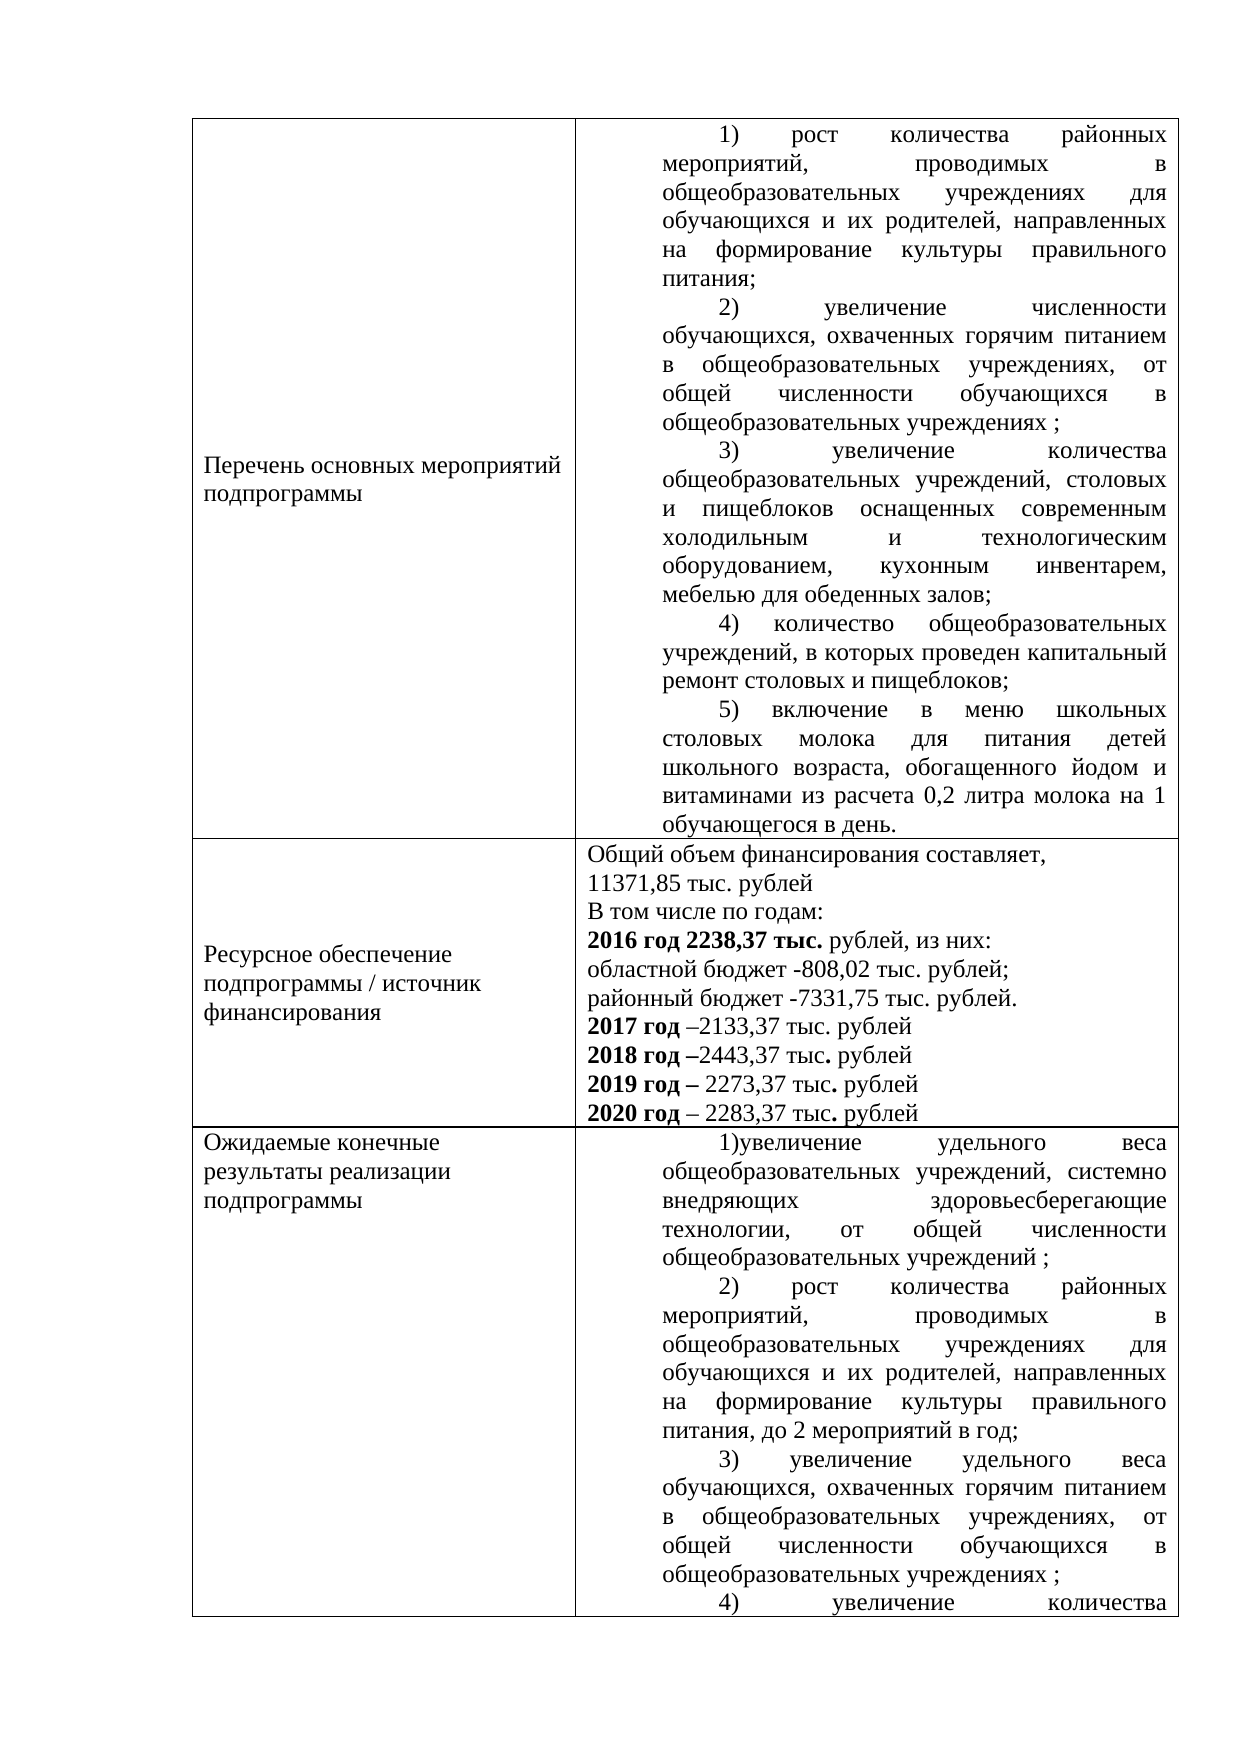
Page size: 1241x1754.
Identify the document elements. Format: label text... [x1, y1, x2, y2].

table_cell 1) рост количества районных мероприятий, проводимых в общеобразовательных учреждениях для обучающихся и их родителей, направленных на формирование культуры правильного питания; 2) увеличение численности обучающихся, охваченных горячим питанием в общеобразовательных учреждениях, от общей численности обучающихся в общеобразовательных учреждениях ; 3) увеличение количества общеобразовательных учреждений, столовых и пищеблоков оснащенных современным холодильным и технологическим оборудованием, кухонным инвентарем, мебелью для обеденных залов; 4) количество общеобразовательных учреждений, в которых проведен капитальный ремонт столовых и пищеблоков; 5) включение в меню школьных столовых молока для питания детей школьного возраста, обогащенного йодом и витаминами из расчета 0,2 литра молока на 1 обучающегося в день. [576, 119, 1178, 838]
table_cell Перечень основных мероприятий подпрограммы [193, 119, 575, 838]
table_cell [193, 1128, 575, 1616]
table_cell Ресурсное обеспечение подпрограммы / источник финансирования [193, 839, 575, 1126]
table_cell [576, 1128, 1178, 1616]
table_cell Общий объем финансирования составляет, 11371,85 тыс. рублей В том числе по годам: 2016 год 2238,37 тыс. рублей, из них: областной бюджет -808,02 тыс. рублей; районный бюджет -7331,75 тыс. рублей. 2017 год –2133,37 тыс. рублей 2018 год –2443,37 тыс. рублей 2019 год – 2273,37 тыс. рублей 2020 год – 2283,37 тыс. рублей [576, 839, 1178, 1126]
